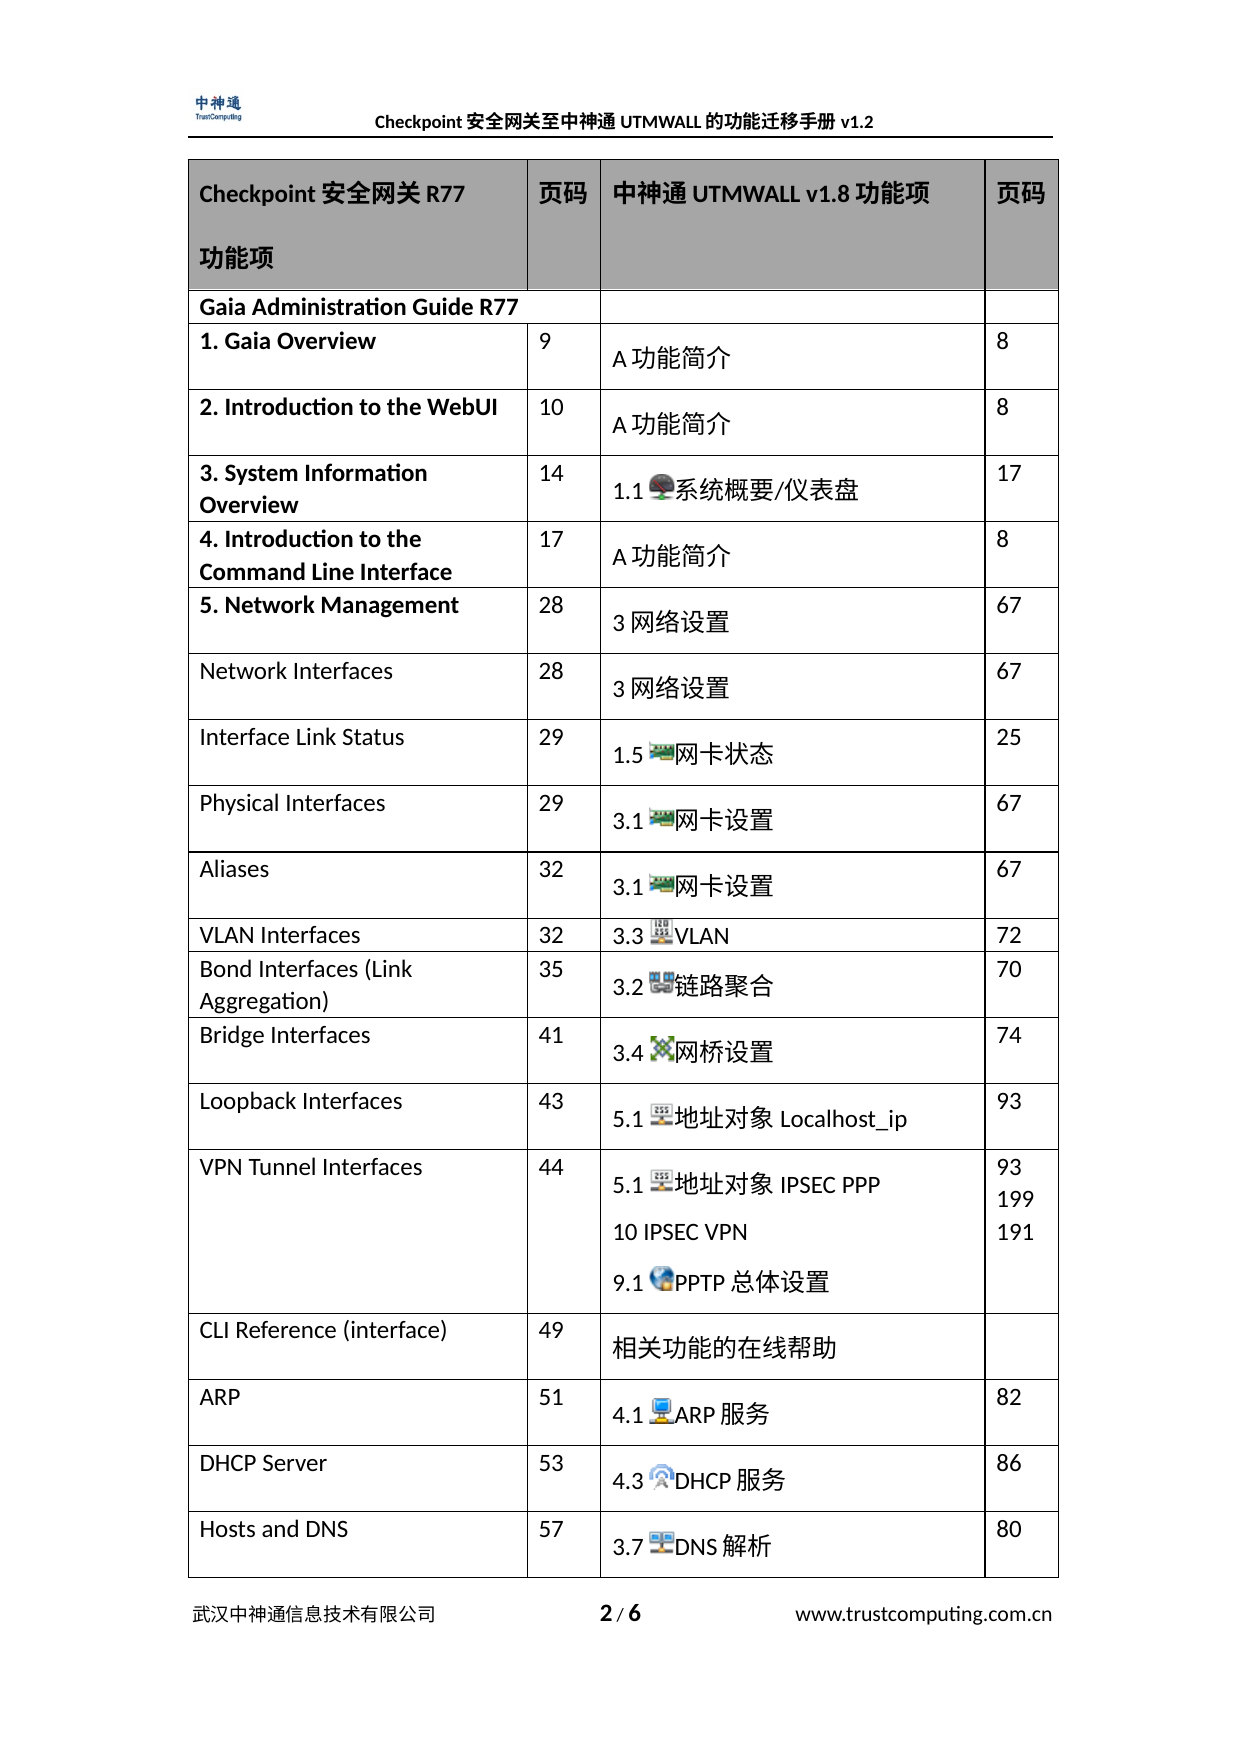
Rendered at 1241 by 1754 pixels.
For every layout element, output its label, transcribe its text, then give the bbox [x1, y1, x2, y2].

picture [649, 1036, 675, 1062]
picture [649, 919, 675, 945]
picture [649, 1464, 675, 1490]
table_cell 3.7 DNS解析 [601, 1512, 984, 1577]
table_cell 67 [986, 853, 1058, 917]
table_cell 8 [986, 324, 1058, 389]
table_header 页码 [986, 160, 1058, 289]
table_cell 43 [528, 1084, 600, 1149]
table_cell CLI Reference (interface) [189, 1314, 527, 1379]
table_cell Aliases [189, 853, 527, 917]
picture [649, 1168, 675, 1194]
picture [649, 1266, 675, 1291]
table_cell 14 [528, 456, 600, 521]
table_cell 17 [528, 522, 600, 587]
table_cell 51 [528, 1380, 600, 1445]
table_cell 1.1 系统概要/仪表盘 [601, 456, 984, 521]
table_cell 5.1 地址对象 IPSEC PPP 10 IPSEC VPN 9.1 PPTP总体设置 [601, 1150, 984, 1313]
table_cell [601, 291, 984, 323]
table_cell Hosts and DNS [189, 1512, 527, 1577]
table_cell 44 [528, 1150, 600, 1313]
table_cell 10 [528, 390, 600, 455]
table_cell 相关功能的在线帮助 [601, 1314, 984, 1379]
table_cell VPN Tunnel Interfaces [189, 1150, 527, 1313]
table_cell 5. Network Management [189, 588, 527, 653]
table_header 页码 [528, 160, 600, 289]
table_cell 67 [986, 588, 1058, 653]
table_cell 3网络设置 [601, 588, 984, 653]
table_cell 28 [528, 588, 600, 653]
table_cell 80 [986, 1512, 1058, 1577]
table_cell 8 [986, 522, 1058, 587]
table_cell 4.1 ARP服务 [601, 1380, 984, 1445]
picture [649, 474, 675, 500]
table_cell A功能简介 [601, 324, 984, 389]
picture [649, 1530, 675, 1556]
table_cell 70 [986, 952, 1058, 1017]
table_cell 32 [528, 853, 600, 917]
table_cell Gaia Administration Guide R77 [189, 291, 600, 323]
table_cell 3. System Information Overview [189, 456, 527, 521]
table_cell 29 [528, 786, 600, 851]
table_cell DHCP Server [189, 1446, 527, 1511]
table_cell 4. Introduction to the Command Line Interface [189, 522, 527, 587]
table_cell 35 [528, 952, 600, 1017]
table_cell 67 [986, 786, 1058, 851]
table_cell 3.3 VLAN [601, 919, 984, 951]
table_cell 17 [986, 456, 1058, 521]
table_cell 49 [528, 1314, 600, 1379]
table_cell 41 [528, 1018, 600, 1083]
table_cell VLAN Interfaces [189, 919, 527, 951]
table_cell Network Interfaces [189, 654, 527, 719]
table_cell 5.1 地址对象 Localhost_ip [601, 1084, 984, 1149]
table_cell 29 [528, 720, 600, 785]
table_cell [986, 1314, 1058, 1379]
table_cell 32 [528, 919, 600, 951]
table_cell 2. Introduction to the WebUI [189, 390, 527, 455]
picture [649, 804, 675, 830]
table_cell [986, 291, 1058, 323]
table_cell 1. Gaia Overview [189, 324, 527, 389]
table_cell 9 [528, 324, 600, 389]
table_cell Bond Interfaces (Link Aggregation) [189, 952, 527, 1017]
picture [187, 88, 248, 129]
table_cell A功能简介 [601, 522, 984, 587]
table_cell 67 [986, 654, 1058, 719]
picture [649, 870, 675, 896]
table_cell 86 [986, 1446, 1058, 1511]
table_cell Interface Link Status [189, 720, 527, 785]
table_cell 74 [986, 1018, 1058, 1083]
table_cell Bridge Interfaces [189, 1018, 527, 1083]
table_cell 3.1 网卡设置 [601, 853, 984, 917]
table_cell 3网络设置 [601, 654, 984, 719]
table_cell ARP [189, 1380, 527, 1445]
table_cell 3.1 网卡设置 [601, 786, 984, 851]
table_cell 57 [528, 1512, 600, 1577]
table_cell 3.4 网桥设置 [601, 1018, 984, 1083]
table_cell 93 [986, 1084, 1058, 1149]
table_header Checkpoint安全网关R77功能项 [189, 160, 527, 289]
table_cell Physical Interfaces [189, 786, 527, 851]
table_cell Loopback Interfaces [189, 1084, 527, 1149]
table_cell 53 [528, 1446, 600, 1511]
picture [649, 1102, 675, 1128]
table_cell 8 [986, 390, 1058, 455]
table_header 中神通UTMWALL v1.8功能项 [601, 160, 984, 289]
table_cell 25 [986, 720, 1058, 785]
table_cell 93 199 191 [986, 1150, 1058, 1313]
picture [649, 738, 675, 764]
picture [649, 1398, 675, 1424]
table_cell 82 [986, 1380, 1058, 1445]
table_cell 1.5 网卡状态 [601, 720, 984, 785]
table_cell 72 [986, 919, 1058, 951]
table_cell 4.3 DHCP服务 [601, 1446, 984, 1511]
picture [649, 970, 675, 996]
table_cell A功能简介 [601, 390, 984, 455]
table_cell 3.2 链路聚合 [601, 952, 984, 1017]
table_cell 28 [528, 654, 600, 719]
